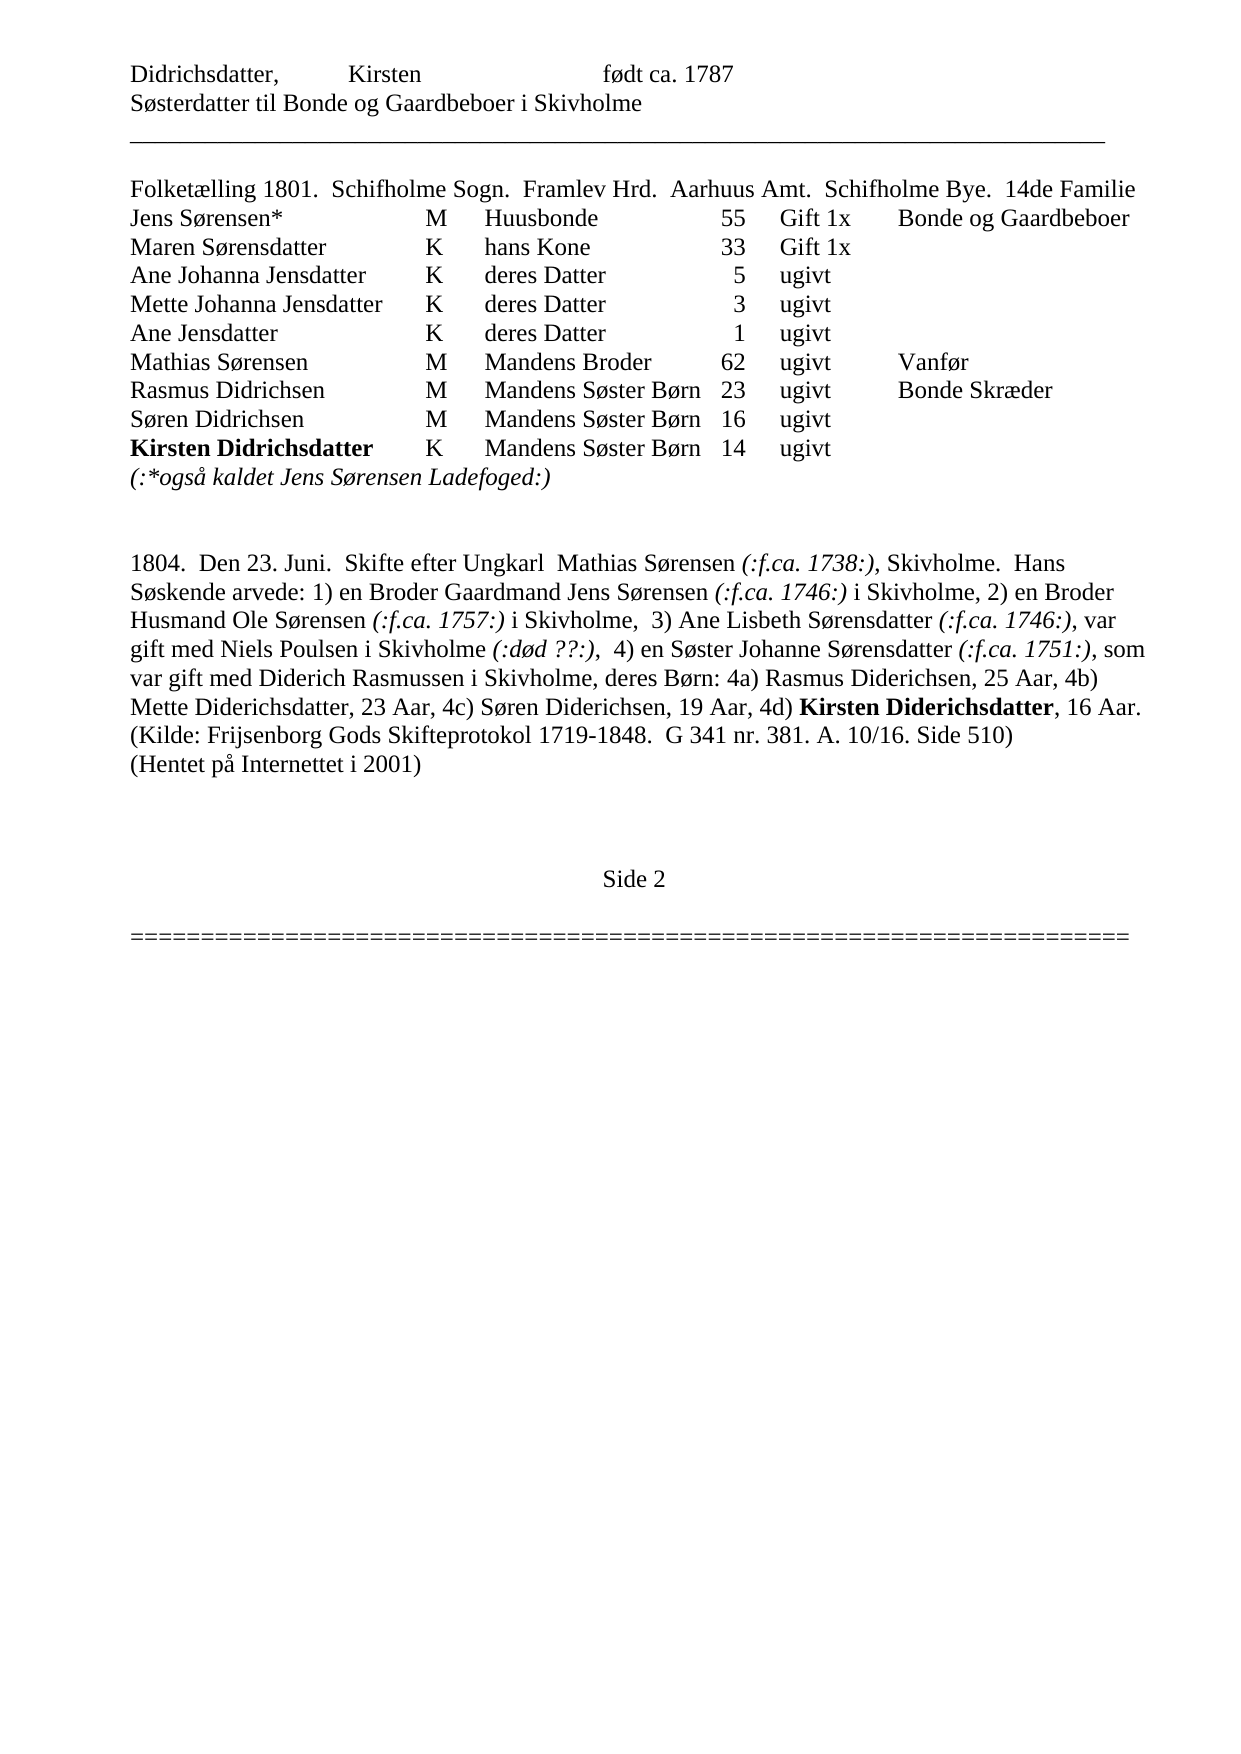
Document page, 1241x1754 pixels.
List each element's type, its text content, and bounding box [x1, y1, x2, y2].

text Ane Jensdatter K deres Datter 1 ugivt [130, 318, 1146, 347]
text (Kilde: Frijsenborg Gods Skifteprotokol 1719-1848. G 341 nr. . 10/16. Side 510) [130, 720, 1146, 749]
text (:*også kaldet Jens Sørensen Ladefoged:) [130, 462, 1146, 490]
text Søren Didrichsen M Mandens Søster Børn 16 ugivt [130, 404, 1146, 433]
text Maren Sørensdatter K hans Kone 33 Gift 1x [130, 232, 1146, 260]
text Kirsten Didrichsdatter K Mandens Søster Børn 14 ugivt [130, 433, 1146, 462]
text Didrichsdatter, Kirsten født ca. 1787 [130, 59, 1146, 88]
text Jens Sørensen* M Huusbonde 55 Gift 1x Bonde og Gaardbeboer [130, 203, 1146, 232]
text Side 2 [130, 864, 1146, 893]
text Mette Johanna Jensdatter K deres Datter 3 ugivt [130, 289, 1146, 318]
text Rasmus Didrichsen M Mandens Søster Børn 23 ugivt Bonde Skræder [130, 375, 1146, 404]
text ======================================================================= [130, 922, 1146, 950]
text (Hentet på Internettet i 2001) [130, 749, 1146, 778]
text Folketælling 1801. Schifholme Sogn. Framlev Hrd. Aarhuus Amt. Schifholme Bye. 14de Familie [130, 174, 1146, 203]
text Mathias Sørensen M Mandens Broder 62 ugivt Vanfør [130, 347, 1146, 375]
text 1804. Den 23. Juni. Skifte efter Ungkarl Mathias Sørensen (:f.ca. 1738:), Skivholme. Hans Søskende arvede: 1) en Broder Gaardmand Jens Sørensen (:f.ca. 1746:) i Skivholme, 2) en Broder Husmand Ole Sørensen (:f.ca. 1757:) i Skivholme, 3) Ane Lisbeth Sørensdatter (:f.ca. 1746:), var gift med Niels Poulsen i Skivholme (:død ??:), 4) en Søster Johanne Sørensdatter (:f.ca. 1751:), som var gift med Diderich Rasmussen i Skivholme, deres Børn: 4a) Rasmus Diderichsen, 25 Aar, 4b) Mette Diderichsdatter, 23 Aar, 4c) Søren Diderichsen, 19 Aar, 4d) Kirsten Diderichsdatter, 16 Aar. [130, 548, 1146, 720]
text ______________________________________________________________________________ [130, 117, 1146, 145]
text Ane Johanna Jensdatter K deres Datter 5 ugivt [130, 260, 1146, 289]
text Søsterdatter til Bonde og Gaardbeboer i Skivholme [130, 88, 1146, 117]
